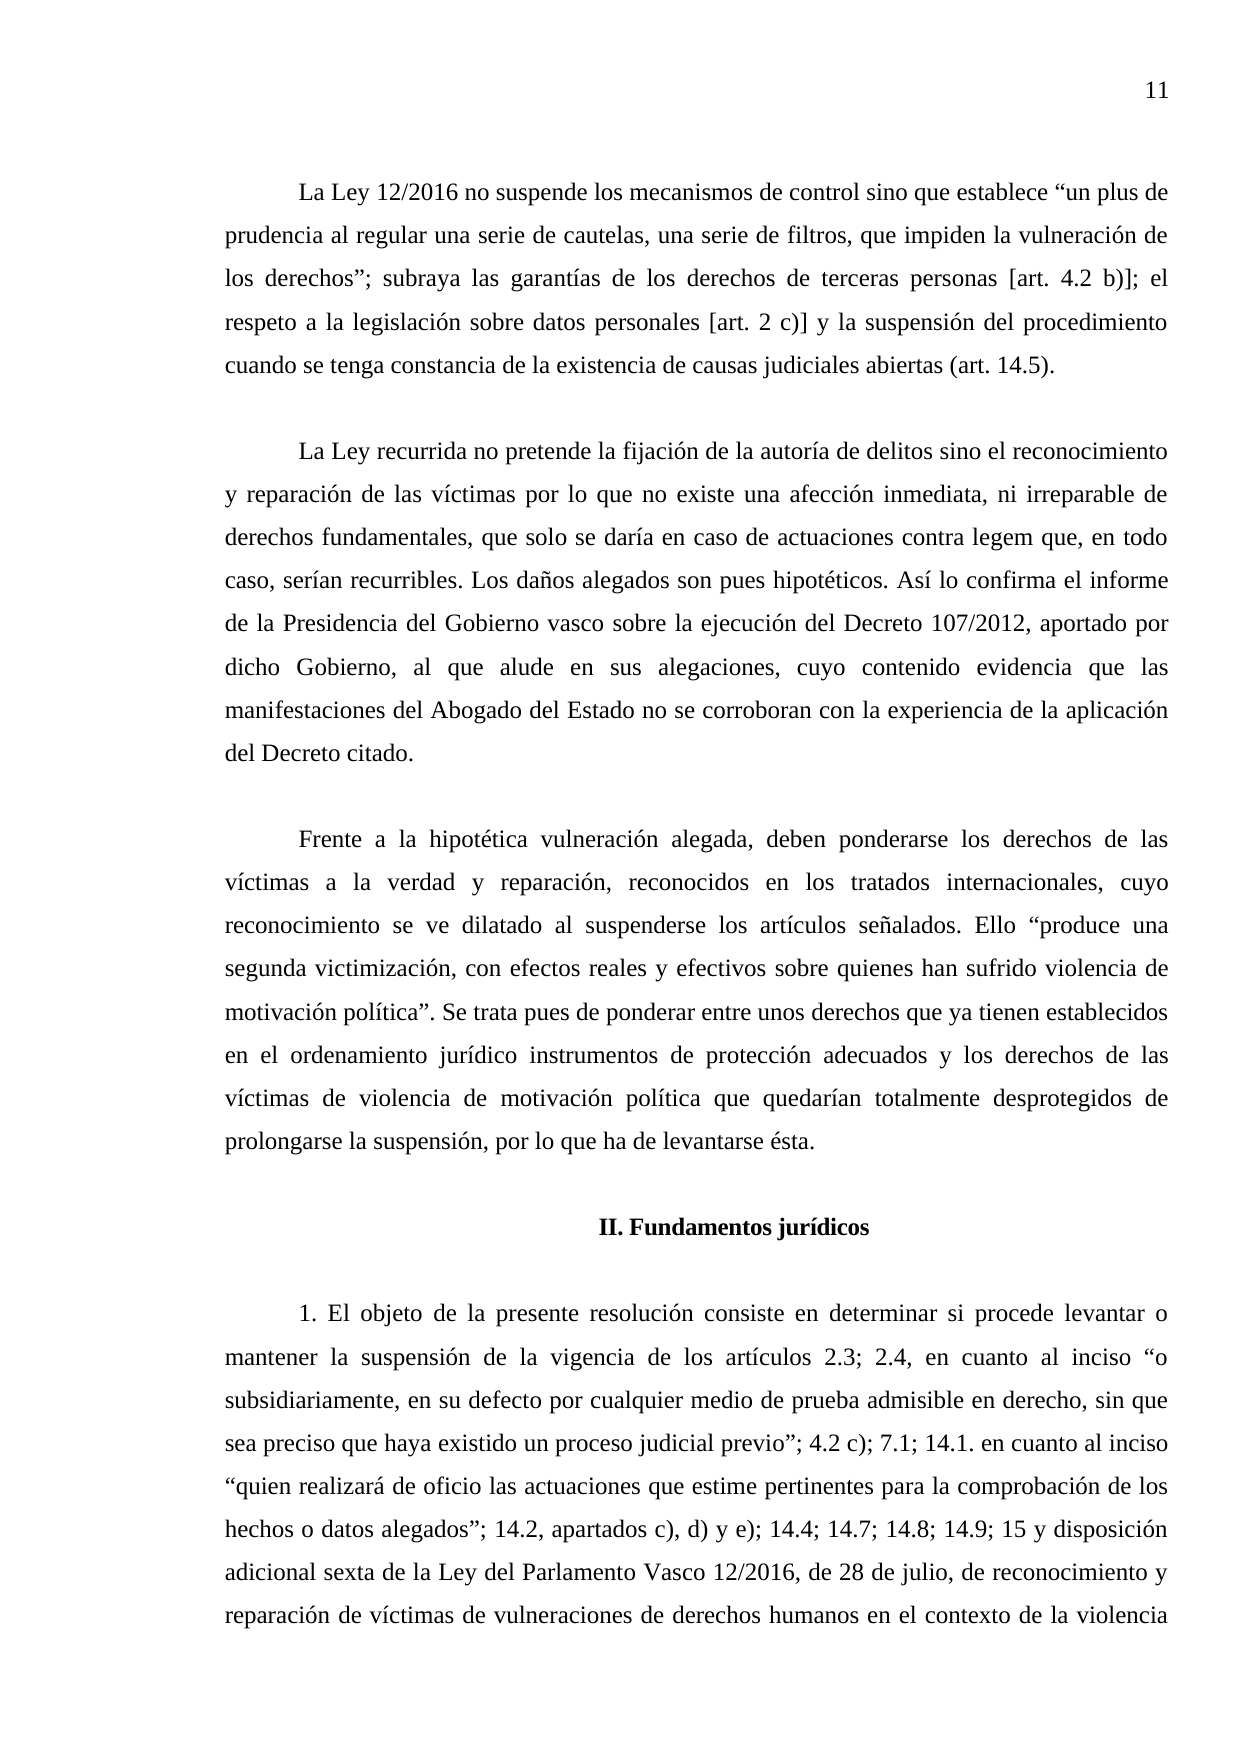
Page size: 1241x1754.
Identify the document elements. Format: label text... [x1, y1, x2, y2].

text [224, 1298, 1169, 1629]
text La Ley recurrida no pretende la fijación de la autoría de delitos sino el reconocimiento y reparación de las víctimas por lo que no existe una afección inmediata, ni irreparable de derechos fundamentales, que solo se daría en caso de actuaciones contra legem que, en todo caso, serían recurribles. Los daños alegados son pues hipotéticos. Así lo confirma el informe de la Presidencia del Gobierno vasco sobre la ejecución del Decreto 107/2012, aportado por dicho Gobierno, al que alude en sus alegaciones, cuyo contenido evidencia que las manifestaciones del Abogado del Estado no se corroboran con la experiencia de la aplicación del Decreto citado. [224, 436, 1169, 767]
text Frente a la hipotética vulneración alegada, deben ponderarse los derechos de las víctimas a la verdad y reparación, reconocidos en los tratados internacionales, cuyo reconocimiento se ve dilatado al suspenderse los artículos señalados. Ello “produce una segunda victimización, con efectos reales y efectivos sobre quienes han sufrido violencia de motivación política”. Se trata pues de ponderar entre unos derechos que ya tienen establecidos en el ordenamiento jurídico instrumentos de protección adecuados y los derechos de las víctimas de violencia de motivación política que quedarían totalmente desprotegidos de prolongarse la suspensión, por lo que ha de levantarse ésta. [224, 824, 1169, 1155]
text La Ley 12/2016 no suspende los mecanismos de control sino que establece “un plus de prudencia al regular una serie de cautelas, una serie de filtros, que impiden la vulneración de los derechos”; subraya las garantías de los derechos de terceras personas [art. 4.2 b)]; el respeto a la legislación sobre datos personales [art. 2 c)] y la suspensión del procedimiento cuando se tenga constancia de la existencia de causas judiciales abiertas (art. 14.5). [224, 177, 1169, 378]
subtitle II. Fundamentos jurídicos [224, 1212, 1169, 1241]
